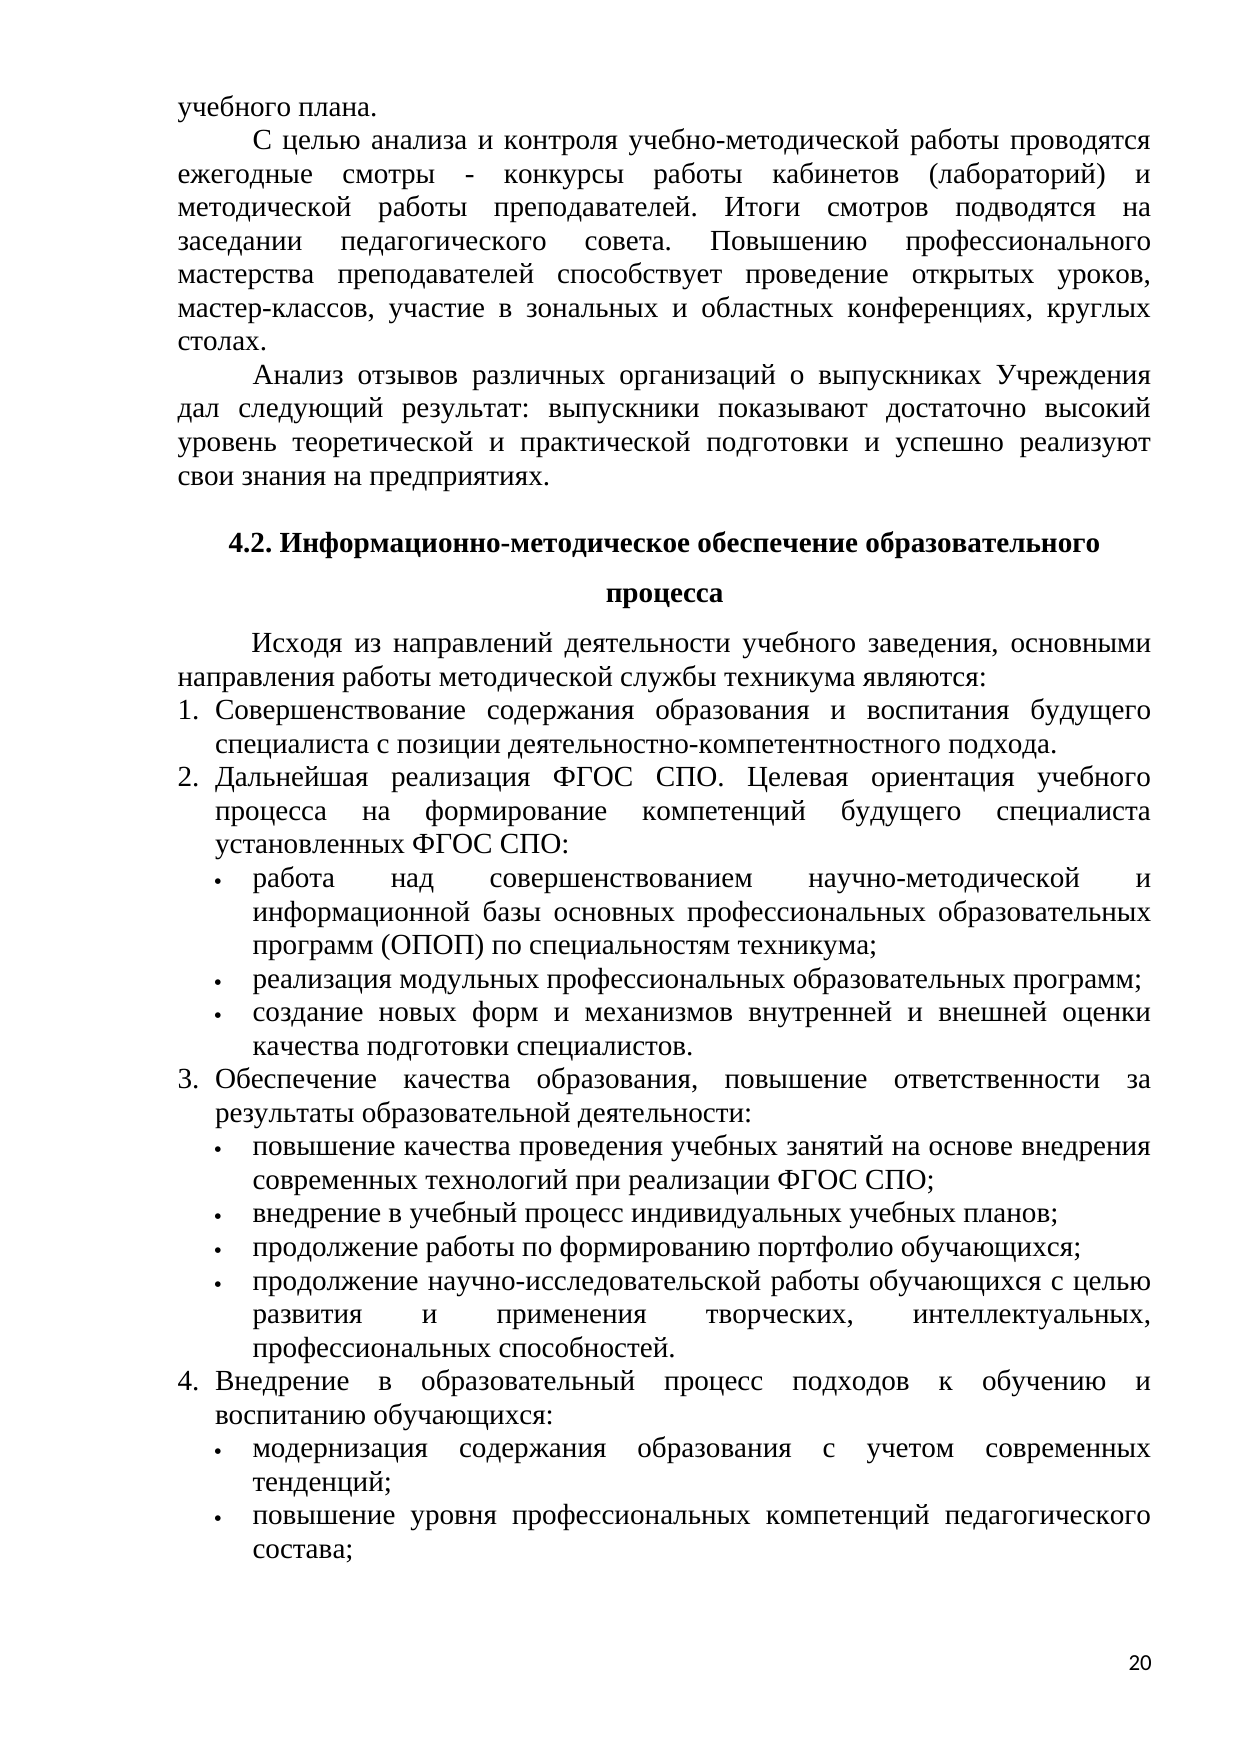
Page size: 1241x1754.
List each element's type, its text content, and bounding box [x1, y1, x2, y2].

list Обеспечение качества образования, повышение ответственности за результаты образовательной деятельности: [177, 1061, 1152, 1128]
list работа над совершенствованием научно-методической и информационной базы основных профессиональных образовательных программ (ОПОП) по специальностям техникума; [215, 860, 1152, 961]
list реализация модульных профессиональных образовательных программ; [215, 961, 1152, 994]
list 4.2. Информационно-методическое обеспечение образовательного процесса [177, 525, 1152, 608]
list Совершенствование содержания образования и воспитания будущего специалиста с позиции деятельностно-компетентностного подхода. [177, 692, 1152, 759]
list Внедрение в образовательный процесс подходов к обучению и воспитанию обучающихся: [177, 1363, 1152, 1430]
list продолжение научно-исследовательской работы обучающихся с целью развития и применения творческих, интеллектуальных, профессиональных способностей. [215, 1263, 1152, 1363]
text С целью анализа и контроля учебно-методической работы проводятся ежегодные смотры - конкурсы работы кабинетов (лабораторий) и методической работы преподавателей. Итоги смотров подводятся на заседании педагогического совета. Повышению профессионального мастерства преподавателей способствует проведение открытых уроков, мастер-классов, участие в зональных и областных конференциях, круглых столах. [177, 122, 1152, 357]
text Анализ отзывов различных организаций о выпускниках Учреждения дал следующий результат: выпускники показывают достаточно высокий уровень теоретической и практической подготовки и успешно реализуют свои знания на предприятиях. [177, 357, 1152, 491]
list повышение качества проведения учебных занятий на основе внедрения современных технологий при реализации ФГОС СПО; [215, 1128, 1152, 1196]
list продолжение работы по формированию портфолио обучающихся; [215, 1229, 1152, 1263]
list создание новых форм и механизмов внутренней и внешней оценки качества подготовки специалистов. [215, 994, 1152, 1061]
list повышение уровня профессиональных компетенций педагогического состава; [215, 1497, 1152, 1564]
list Дальнейшая реализация ФГОС СПО. Целевая ориентация учебного процесса на формирование компетенций будущего специалиста установленных ФГОС СПО: [177, 759, 1152, 860]
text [177, 89, 1152, 122]
text Исходя из направлений деятельности учебного заведения, основными направления работы методической службы техникума являются: [177, 625, 1152, 692]
list модернизация содержания образования с учетом современных тенденций; [215, 1430, 1152, 1497]
list внедрение в учебный процесс индивидуальных учебных планов; [215, 1196, 1152, 1229]
